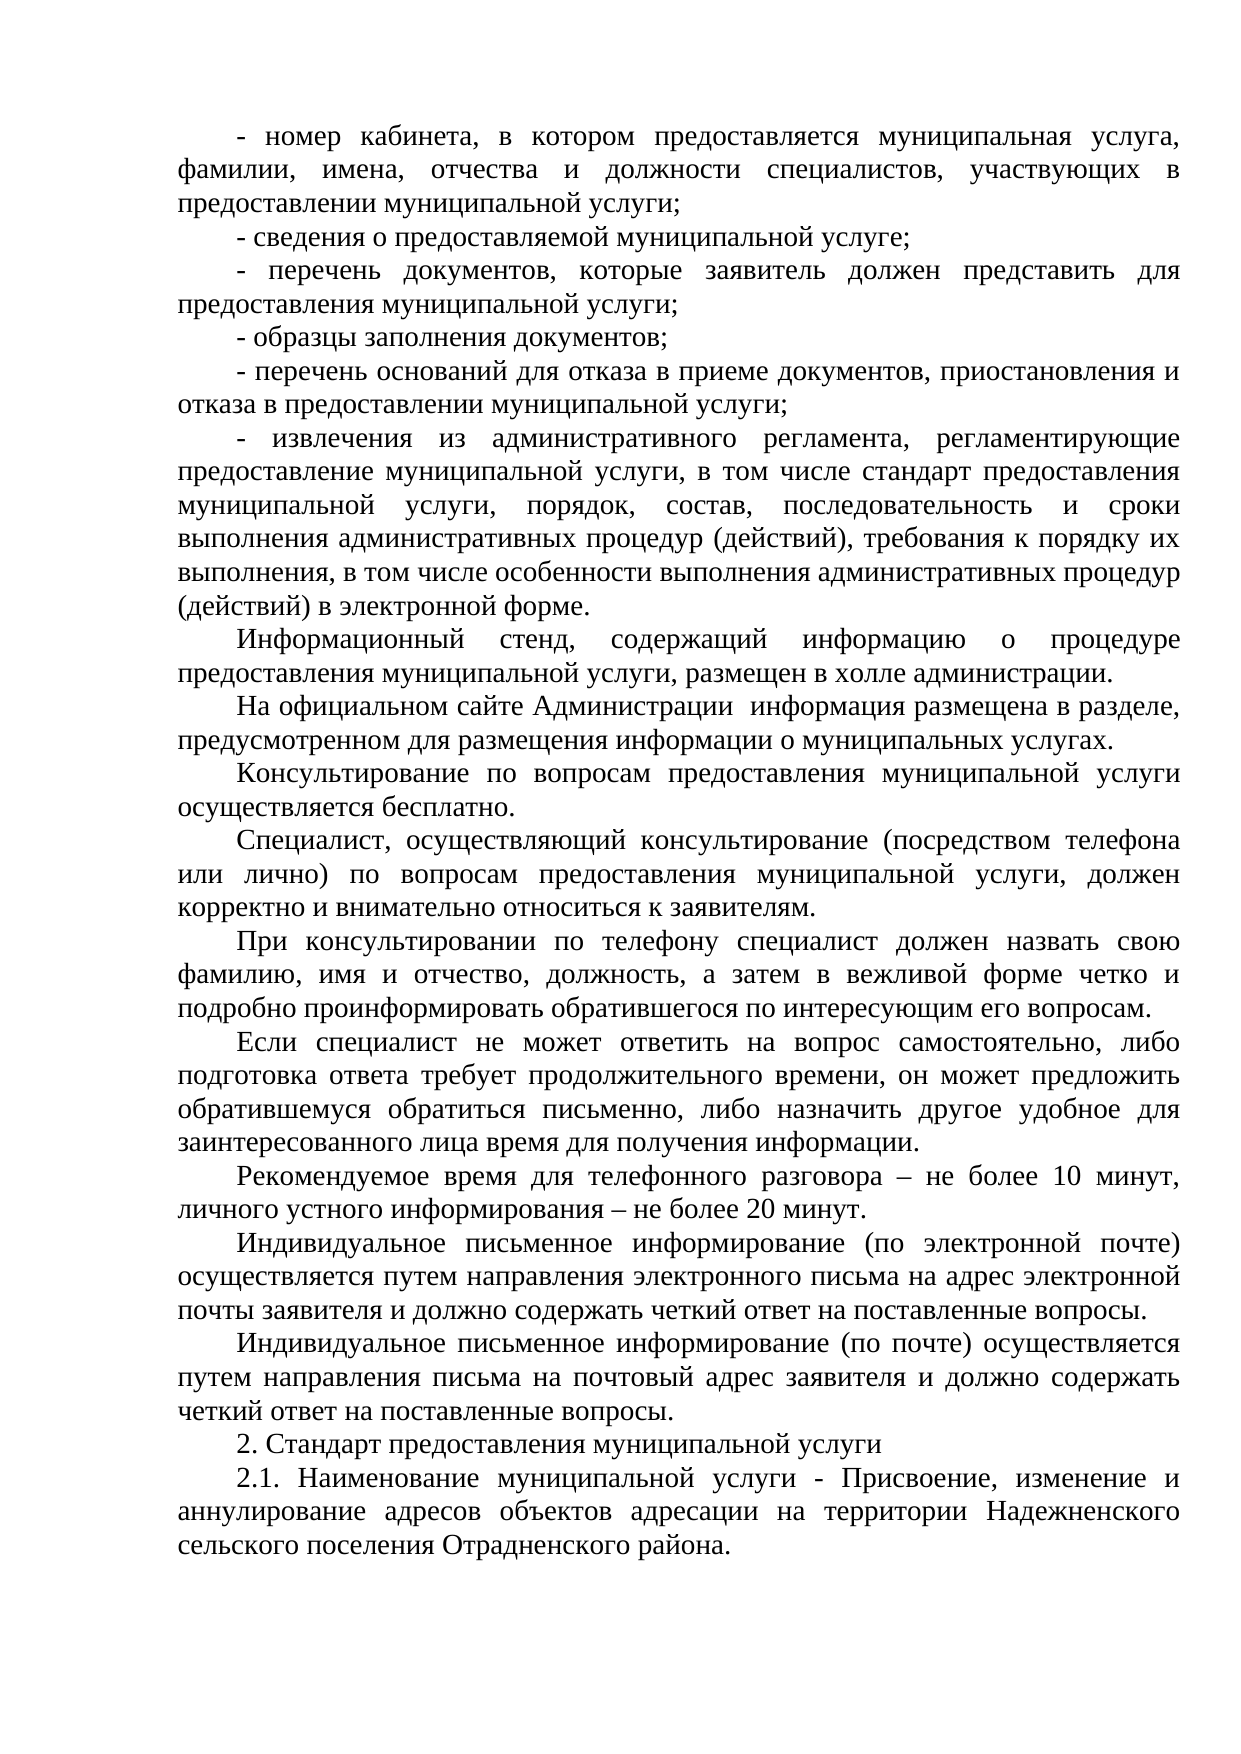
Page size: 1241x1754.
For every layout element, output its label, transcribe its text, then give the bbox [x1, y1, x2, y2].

text - перечень оснований для отказа в приеме документов, приостановления и отказа в предоставлении муниципальной услуги; [177, 353, 1181, 420]
text Индивидуальное письменное информирование (по электронной почте) осуществляется путем направления электронного письма на адрес электронной почты заявителя и должно содержать четкий ответ на поставленные вопросы. [177, 1225, 1181, 1326]
text - сведения о предоставляемой муниципальной услуге; [177, 219, 1181, 252]
text - извлечения из административного регламента, регламентирующие предоставление муниципальной услуги, в том числе стандарт предоставления муниципальной услуги, порядок, состав, последовательность и сроки выполнения административных процедур (действий), требования к порядку их выполнения, в том числе особенности выполнения административных процедур (действий) в электронной форме. [177, 420, 1181, 621]
text Рекомендуемое время для телефонного разговора – не более 10 минут, личного устного информирования – не более 20 минут. [177, 1158, 1181, 1225]
text На официальном сайте Администрации информация размещена в разделе, предусмотренном для размещения информации о муниципальных услугах. [177, 688, 1181, 755]
text Консультирование по вопросам предоставления муниципальной услуги осуществляется бесплатно. [177, 755, 1181, 822]
text Если специалист не может ответить на вопрос самостоятельно, либо подготовка ответа требует продолжительного времени, он может предложить обратившемуся обратиться письменно, либо назначить другое удобное для заинтересованного лица время для получения информации. [177, 1024, 1181, 1158]
text Специалист, осуществляющий консультирование (посредством телефона или лично) по вопросам предоставления муниципальной услуги, должен корректно и внимательно относиться к заявителям. [177, 822, 1181, 923]
text Информационный стенд, содержащий информацию о процедуре предоставления муниципальной услуги, размещен в холле администрации. [177, 621, 1181, 688]
text При консультировании по телефону специалист должен назвать свою фамилию, имя и отчество, должность, а затем в вежливой форме четко и подробно проинформировать обратившегося по интересующим его вопросам. [177, 923, 1181, 1024]
text - перечень документов, которые заявитель должен представить для предоставления муниципальной услуги; [177, 252, 1181, 319]
text 2.1. Наименование муниципальной услуги - Присвоение, изменение и аннулирование адресов объектов адресации на территории Надежненского сельского поселения Отрадненского района. [177, 1460, 1181, 1560]
text Индивидуальное письменное информирование (по почте) осуществляется путем направления письма на почтовый адрес заявителя и должно содержать четкий ответ на поставленные вопросы. [177, 1326, 1181, 1426]
text - номер кабинета, в котором предоставляется муниципальная услуга, фамилии, имена, отчества и должности специалистов, участвующих в предоставлении муниципальной услуги; [177, 118, 1181, 219]
text 2. Стандарт предоставления муниципальной услуги [177, 1426, 1181, 1460]
text - образцы заполнения документов; [177, 319, 1181, 353]
